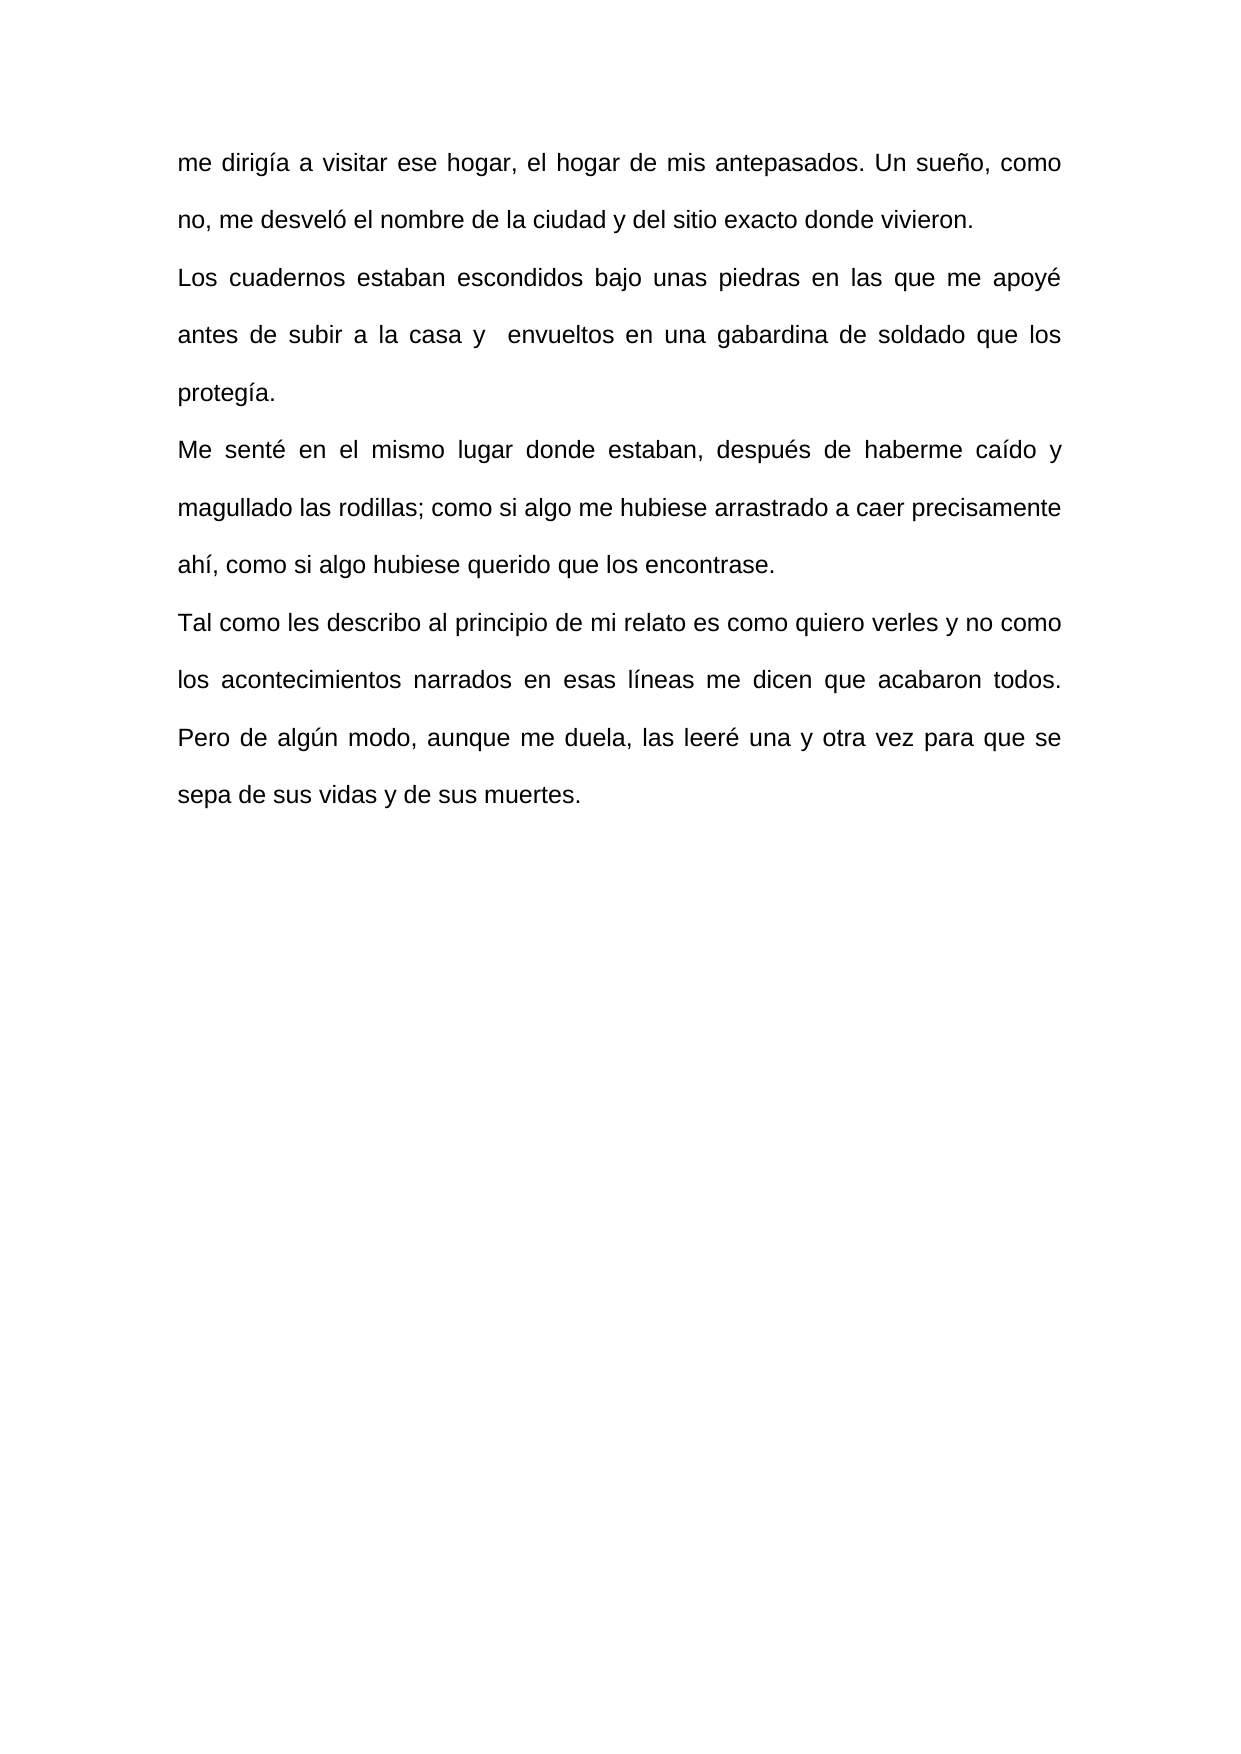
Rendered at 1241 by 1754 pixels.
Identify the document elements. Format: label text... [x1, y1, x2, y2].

text Tal como les describo al principio de mi relato es como quiero verles y no como los acontecimientos narrados en esas líneas me dicen que acabaron todos. Pero de algún modo, aunque me duela, las leeré una y otra vez para que se sepa de sus vidas y de sus muertes. [177, 608, 1063, 809]
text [177, 148, 1063, 234]
text Los cuadernos estaban escondidos bajo unas piedras en las que me apoyé antes de subir a la casa y envueltos en una gabardina de soldado que los protegía. [177, 263, 1063, 406]
text Me senté en el mismo lugar donde estaban, después de haberme caído y magullado las rodillas; como si algo me hubiese arrastrado a caer precisamente ahí, como si algo hubiese querido que los encontrase. [177, 435, 1063, 579]
